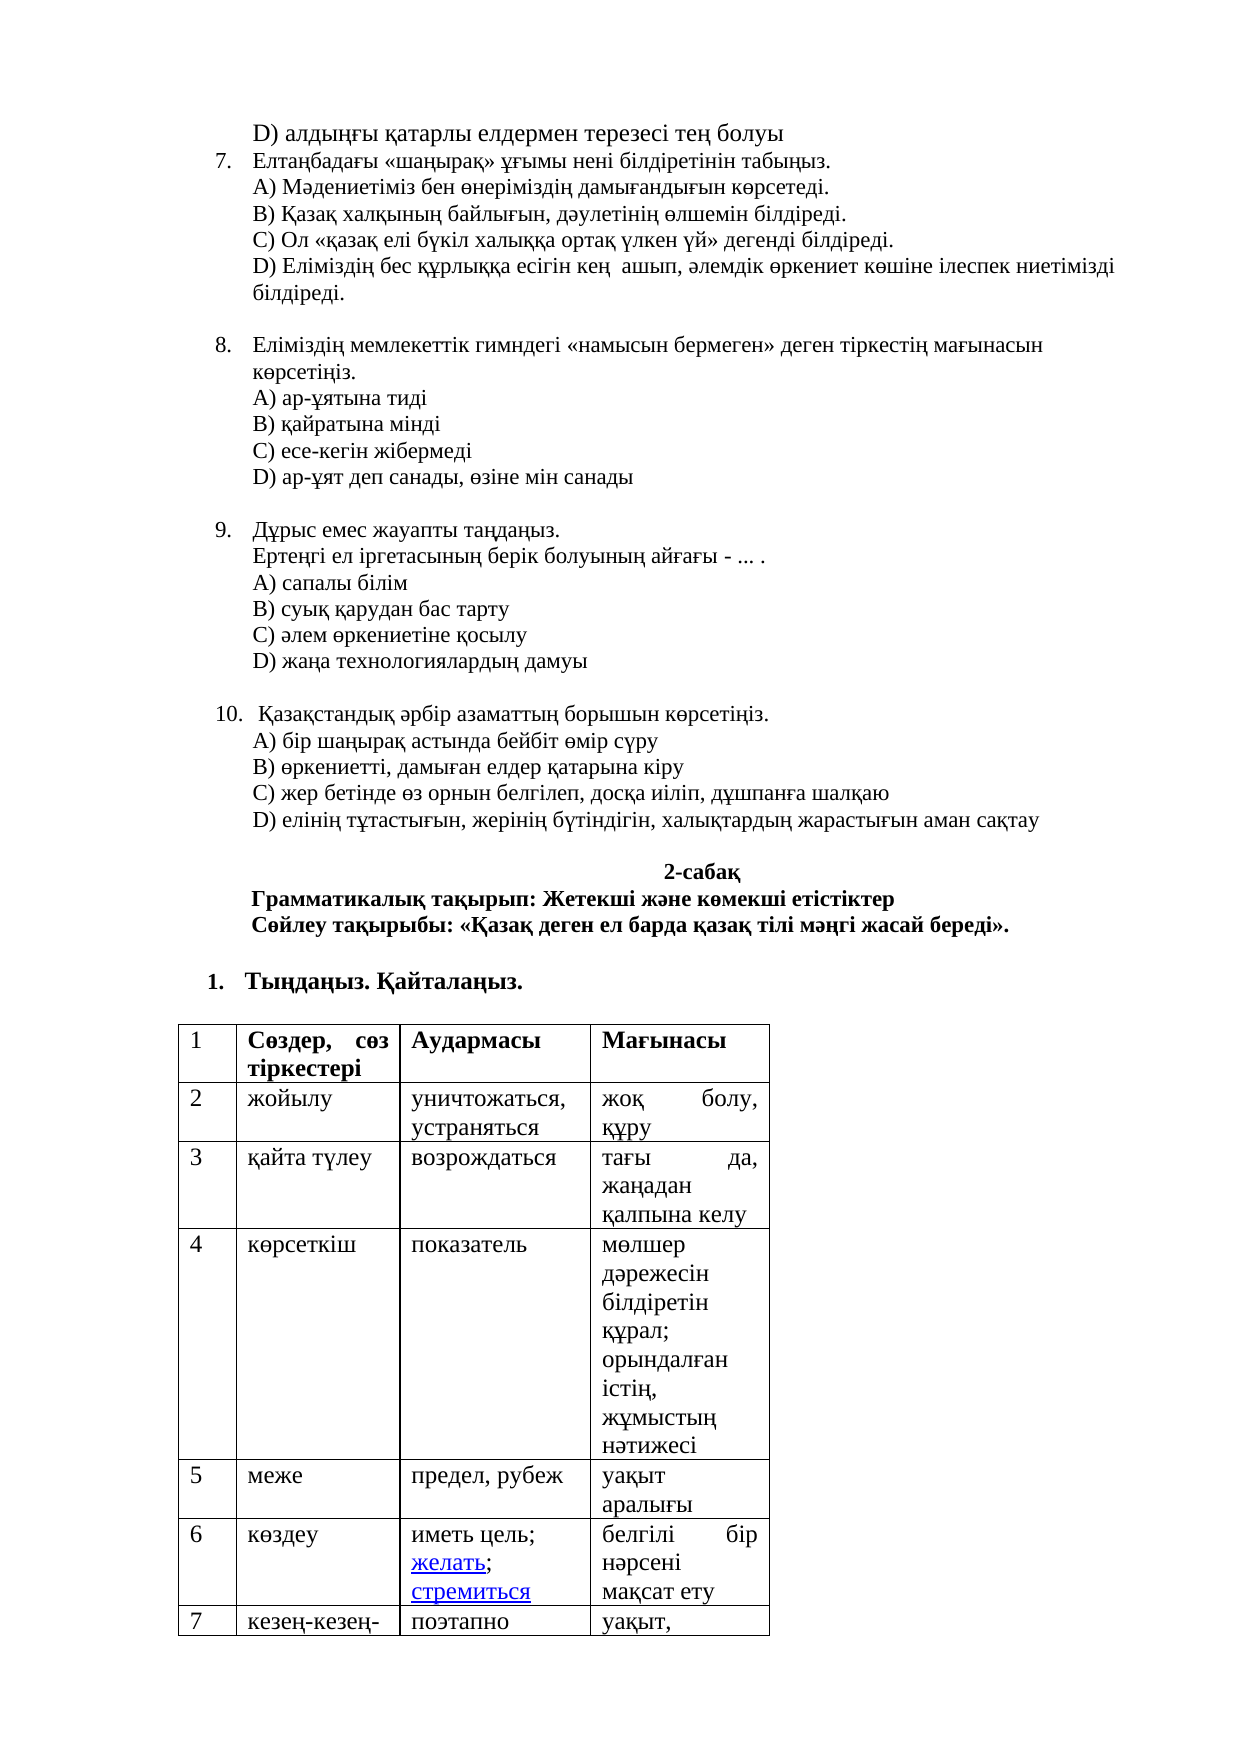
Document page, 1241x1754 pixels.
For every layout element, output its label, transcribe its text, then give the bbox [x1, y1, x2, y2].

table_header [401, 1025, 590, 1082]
list Елтаңбадағы «шаңырақ» ұғымы нені білдіретінін табыңыз. [215, 147, 1152, 173]
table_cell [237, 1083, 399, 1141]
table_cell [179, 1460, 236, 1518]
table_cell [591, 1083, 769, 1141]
text А) бір шаңырақ астында бейбіт өмір сүру [252, 727, 1152, 753]
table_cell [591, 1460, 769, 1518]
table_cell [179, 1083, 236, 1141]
text Сөйлеу тақырыбы: «Қазақ деген ел барда қазақ тілі мәңгі жасай береді». [251, 911, 1152, 937]
text А) сапалы білім [252, 568, 1152, 595]
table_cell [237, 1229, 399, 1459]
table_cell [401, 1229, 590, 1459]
list Тыңдаңыз. Қайталаңыз. [207, 966, 1152, 995]
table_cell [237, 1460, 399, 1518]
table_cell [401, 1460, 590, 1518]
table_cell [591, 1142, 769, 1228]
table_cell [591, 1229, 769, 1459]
text В) өркениетті, дамыған елдер қатарына кіру [252, 753, 1152, 779]
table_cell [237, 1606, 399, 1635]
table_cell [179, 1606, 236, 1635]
list Еліміздің мемлекеттік гимндегі «намысын бермеген» деген тіркестің мағынасын көрсетіңіз. [215, 331, 1152, 384]
text D) ар-ұят деп санады, өзіне мін санады [252, 463, 1152, 489]
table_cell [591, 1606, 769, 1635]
text 2-сабақ [252, 858, 1152, 885]
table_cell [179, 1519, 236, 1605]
text В) суық қарудан бас тарту [252, 595, 1152, 621]
text Грамматикалық тақырып: Жетекші және көмекші етістіктер [177, 885, 1152, 911]
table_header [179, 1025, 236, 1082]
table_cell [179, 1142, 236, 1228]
list D) алдыңғы қатарлы елдермен терезесі тең болуы [252, 118, 1152, 147]
text D) жаңа технологиялардың дамуы [252, 648, 1152, 674]
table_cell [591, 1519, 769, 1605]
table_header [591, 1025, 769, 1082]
text С) жер бетінде өз орнын белгілеп, досқа иіліп, дұшпанға шалқаю [252, 779, 1152, 806]
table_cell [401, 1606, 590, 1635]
text В) қайратына мінді [252, 410, 1152, 437]
text А) ар-ұятына тиді [252, 384, 1152, 410]
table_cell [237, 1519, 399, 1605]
list Қазақстандық әрбір азаматтың борышын көрсетіңіз. [215, 700, 1152, 727]
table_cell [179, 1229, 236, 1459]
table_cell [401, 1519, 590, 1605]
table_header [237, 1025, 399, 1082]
text С) Ол «қазақ елі бүкіл халыққа ортақ үлкен үй» дегенді білдіреді. [252, 226, 1152, 252]
text Ертеңгі ел іргетасының берік болуының айғағы - ... . [252, 542, 1152, 568]
text А) Мәдениетіміз бен өнеріміздің дамығандығын көрсетеді. [252, 173, 1152, 199]
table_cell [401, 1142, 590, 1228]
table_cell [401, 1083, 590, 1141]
text D) елінің тұтастығын, жерінің бүтіндігін, халықтардың жарастығын аман сақтау [252, 806, 1152, 832]
list Дұрыс емес жауапты таңдаңыз. [215, 516, 1152, 542]
text С) әлем өркениетіне қосылу [252, 621, 1152, 648]
text С) есе-кегін жібермеді [252, 437, 1152, 463]
text D) Еліміздің бес құрлыққа есігін кең ашып, әлемдік өркениет көшіне ілеспек ниетімізді білдіреді. [252, 252, 1152, 305]
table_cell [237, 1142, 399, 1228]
text В) Қазақ халқының байлығын, дәулетінің өлшемін білдіреді. [252, 199, 1152, 226]
